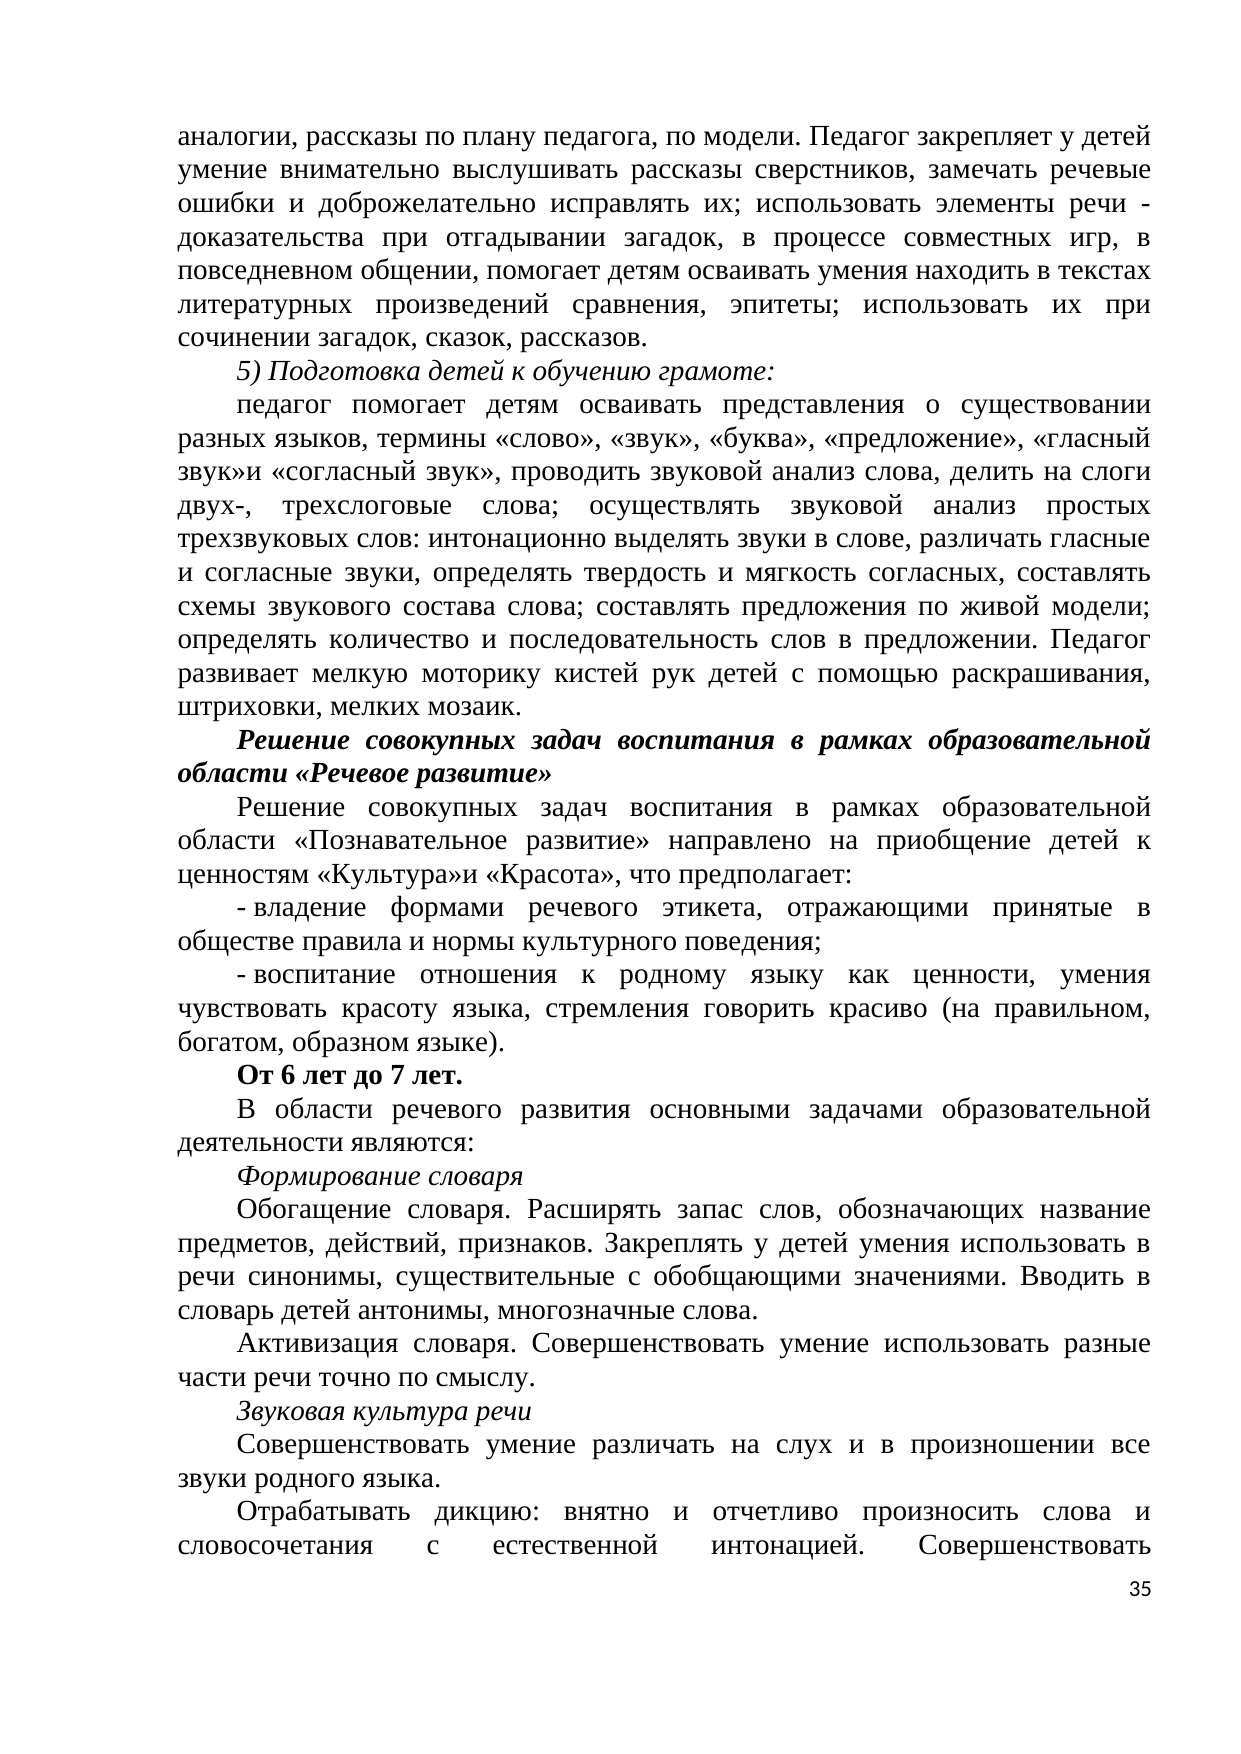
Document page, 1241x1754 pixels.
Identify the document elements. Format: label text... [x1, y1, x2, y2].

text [177, 1493, 1152, 1560]
text Решение совокупных задач воспитания в рамках образовательной области «Речевое развитие» [177, 722, 1152, 789]
text - воспитание отношения к родному языку как ценности, умения чувствовать красоту языка, стремления говорить красиво (на правильном, богатом, образном языке). [177, 957, 1152, 1057]
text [177, 118, 1152, 353]
text Совершенствовать умение различать на слух и в произношении все звуки родного языка. [177, 1426, 1152, 1493]
text - владение формами речевого этикета, отражающими принятые в обществе правила и нормы культурного поведения; [177, 889, 1152, 957]
text 5) Подготовка детей к обучению грамоте: [177, 353, 1152, 386]
text Активизация словаря. Совершенствовать умение использовать разные части речи точно по смыслу. [177, 1326, 1152, 1393]
text От 6 лет до 7 лет. [177, 1057, 1152, 1091]
text В области речевого развития основными задачами образовательной деятельности являются: [177, 1091, 1152, 1158]
text Решение совокупных задач воспитания в рамках образовательной области «Познавательное развитие» направлено на приобщение детей к ценностям «Культура»и «Красота», что предполагает: [177, 789, 1152, 889]
text Обогащение словаря. Расширять запас слов, обозначающих название предметов, действий, признаков. Закреплять у детей умения использовать в речи синонимы, существительные с обобщающими значениями. Вводить в словарь детей антонимы, многозначные слова. [177, 1191, 1152, 1326]
text Формирование словаря [177, 1158, 1152, 1191]
text Звуковая культура речи [177, 1393, 1152, 1426]
text педагог помогает детям осваивать представления о существовании разных языков, термины «слово», «звук», «буква», «предложение», «гласный звук»и «согласный звук», проводить звуковой анализ слова, делить на слоги двух-, трехслоговые слова; осуществлять звуковой анализ простых трехзвуковых слов: интонационно выделять звуки в слове, различать гласные и согласные звуки, определять твердость и мягкость согласных, составлять схемы звукового состава слова; составлять предложения по живой модели; определять количество и последовательность слов в предложении. Педагог развивает мелкую моторику кистей рук детей с помощью раскрашивания, штриховки, мелких мозаик. [177, 386, 1152, 722]
